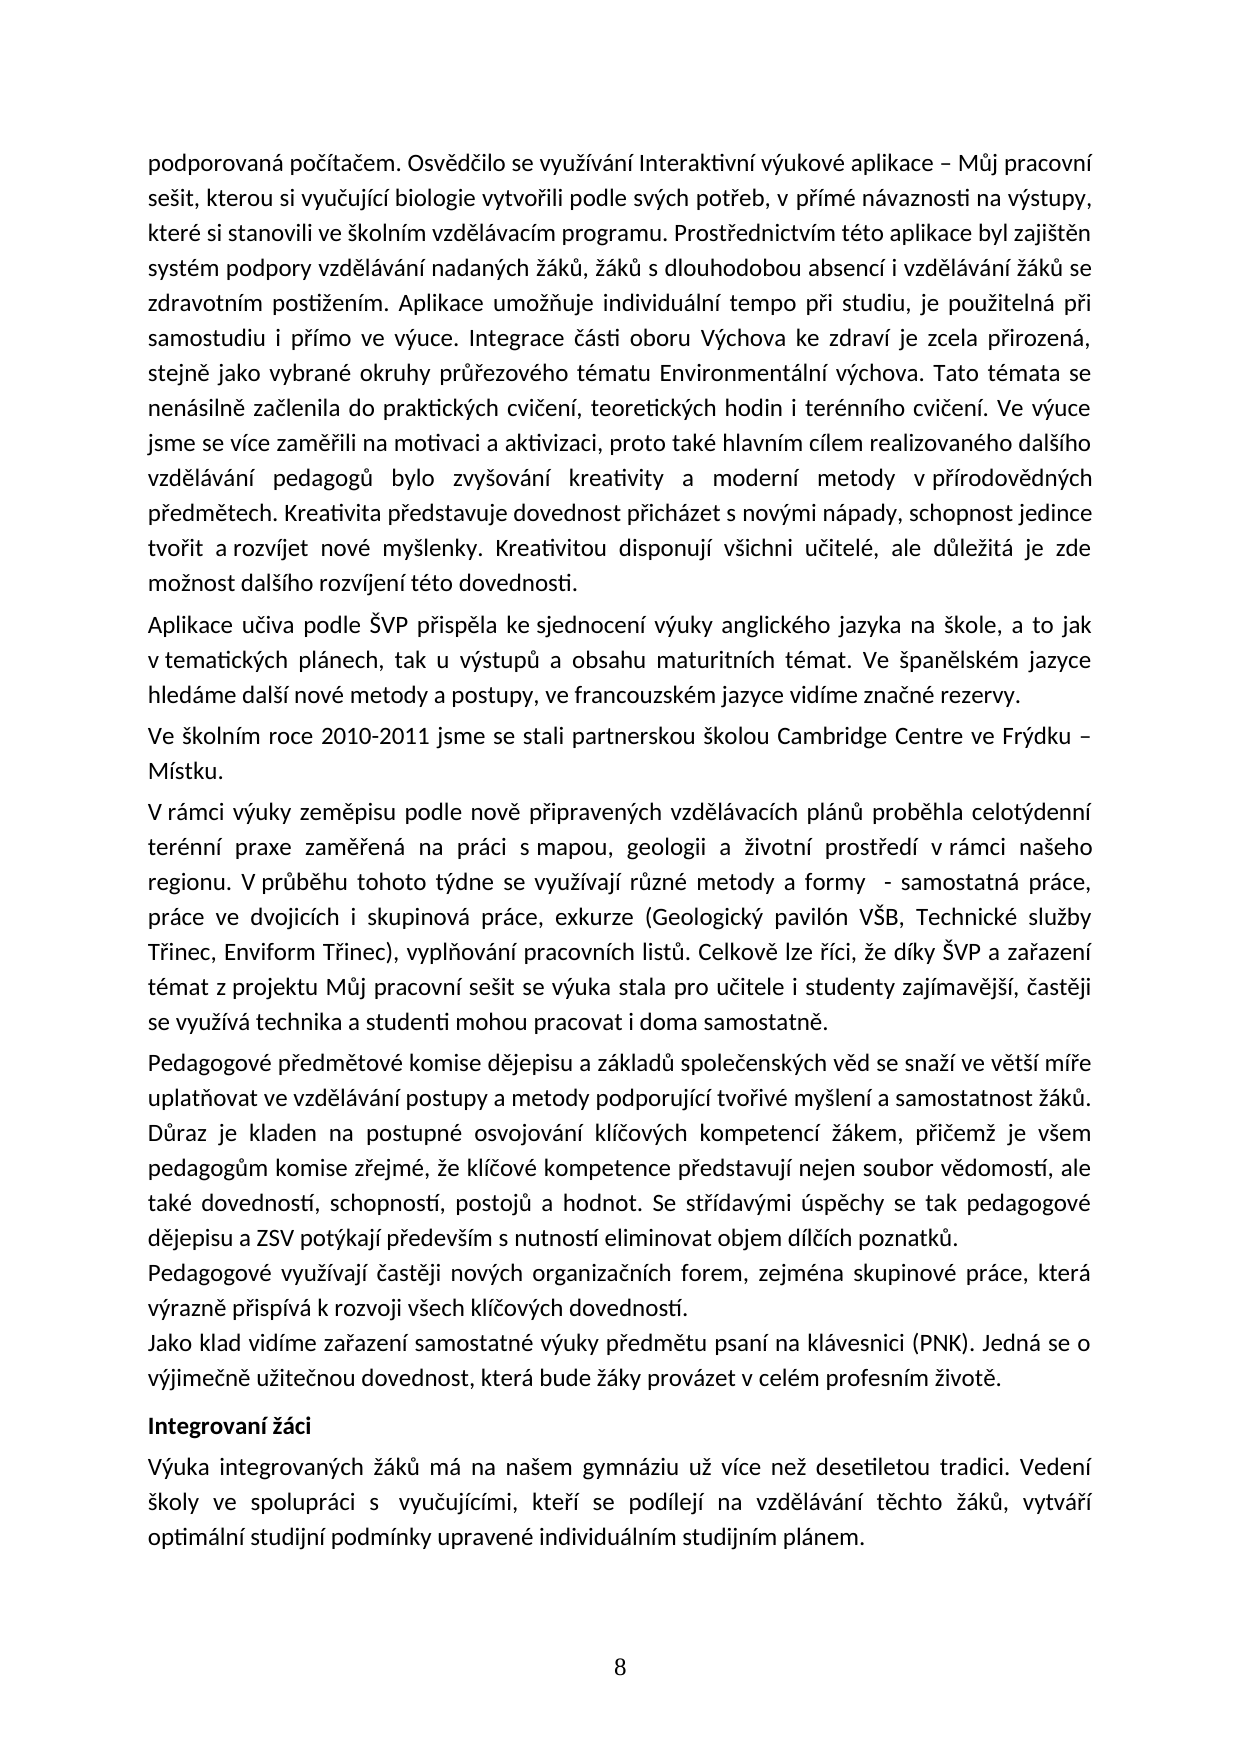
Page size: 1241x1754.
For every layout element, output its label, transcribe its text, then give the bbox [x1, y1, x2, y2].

text Pedagogové předmětové komise dějepisu a základů společenských věd se snaží ve větší míře uplatňovat ve vzdělávání postupy a metody podporující tvořivé myšlení a samostatnost žáků. Důraz je kladen na postupné osvojování klíčových kompetencí žákem, přičemž je všem pedagogům komise zřejmé, že klíčové kompetence představují nejen soubor vědomostí, ale také dovedností, schopností, postojů a hodnot. Se střídavými úspěchy se tak pedagogové dějepisu a ZSV potýkají především s nutností eliminovat objem dílčích poznatků. [148, 1048, 1093, 1253]
text V rámci výuky zeměpisu podle nově připravených vzdělávacích plánů proběhla celotýdenní terénní praxe zaměřená na práci s mapou, geologii a životní prostředí v rámci našeho regionu. V průběhu tohoto týdne se využívají různé metody a formy - samostatná práce, práce ve dvojicích i skupinová práce, exkurze (Geologický pavilón VŠB, Technické služby Třinec, Enviform Třinec), vyplňování pracovních listů. Celkově lze říci, že díky ŠVP a zařazení témat z projektu Můj pracovní sešit se výuka stala pro učitele i studenty zajímavější, častěji se využívá technika a studenti mohou pracovat i doma samostatně. [148, 796, 1093, 1037]
text Ve školním roce 2010-2011 jsme se stali partnerskou školou Cambridge Centre ve Frýdku – Místku. [148, 720, 1093, 786]
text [148, 148, 1093, 598]
text Pedagogové využívají častěji nových organizačních forem, zejména skupinové práce, která výrazně přispívá k rozvoji všech klíčových dovedností. [148, 1258, 1093, 1323]
text Integrovaní žáci [148, 1410, 1093, 1441]
text Aplikace učiva podle ŠVP přispěla ke sjednocení výuky anglického jazyka na škole, a to jak v tematických plánech, tak u výstupů a obsahu maturitních témat. Ve španělském jazyce hledáme další nové metody a postupy, ve francouzském jazyce vidíme značné rezervy. [148, 609, 1093, 709]
text Jako klad vidíme zařazení samostatné výuky předmětu psaní na klávesnici (PNK). Jedná se o výjimečně užitečnou dovednost, která bude žáky provázet v celém profesním životě. [148, 1328, 1093, 1393]
text Výuka integrovaných žáků má na našem gymnáziu už více než desetiletou tradici. Vedení školy ve spolupráci s vyučujícími, kteří se podílejí na vzdělávání těchto žáků, vytváří optimální studijní podmínky upravené individuálním studijním plánem. [148, 1451, 1093, 1552]
